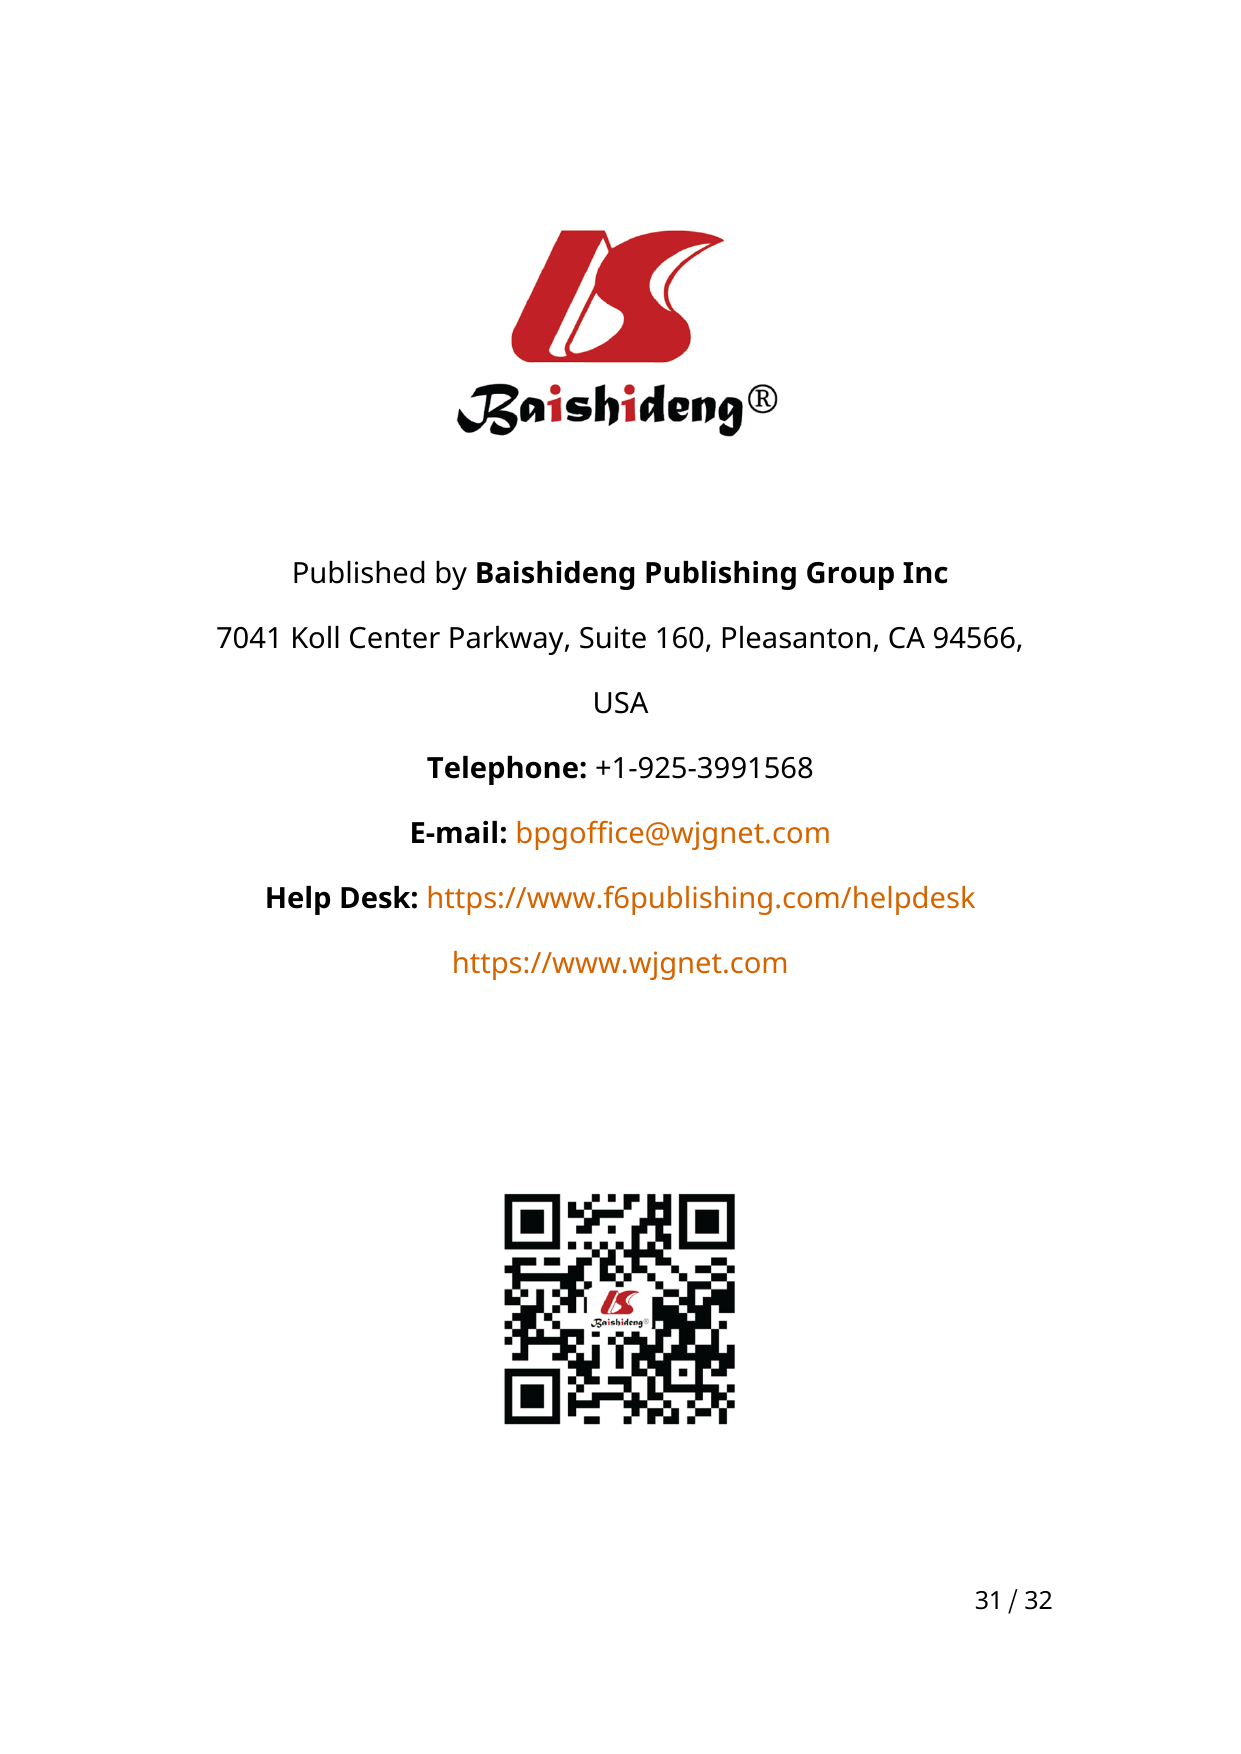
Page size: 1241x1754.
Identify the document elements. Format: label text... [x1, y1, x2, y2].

picture [501, 1190, 739, 1427]
text 7041 Koll Center Parkway, Suite 160, Pleasanton, CA 94566, USA [187, 605, 1053, 735]
picture [415, 215, 826, 452]
text E-mail: bpgoffice@wjgnet.com [187, 800, 1053, 865]
text Published by Baishideng Publishing Group Inc [187, 540, 1053, 605]
text Help Desk: https://www.f6publishing.com/helpdesk [187, 865, 1053, 930]
text https://www.wjgnet.com [187, 930, 1053, 995]
text Telephone: +1-925-3991568 [187, 735, 1053, 800]
